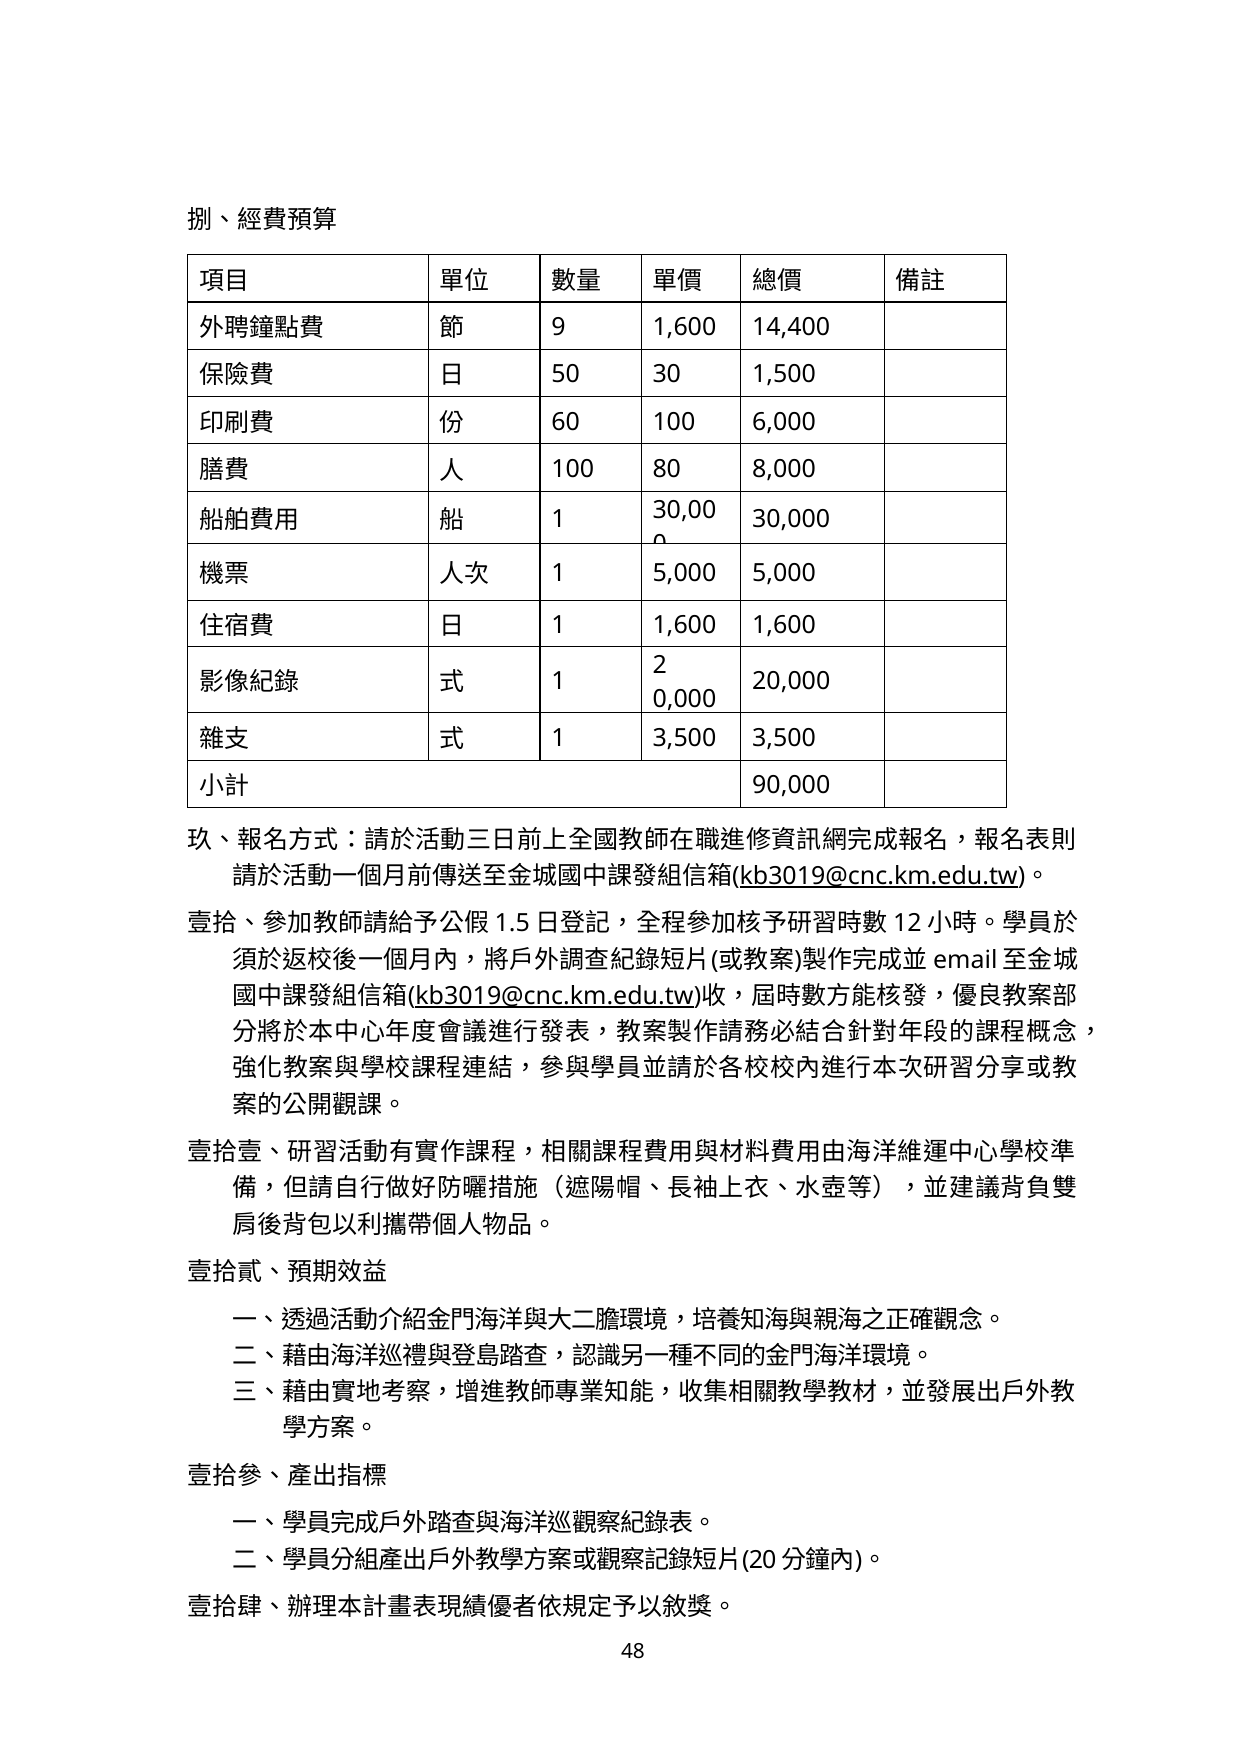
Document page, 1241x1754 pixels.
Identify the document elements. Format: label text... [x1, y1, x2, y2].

table_cell 9 [541, 303, 641, 349]
table_header 數量 [541, 255, 641, 301]
list 藉由海洋巡禮與登島踏查，認識另一種不同的金門海洋環境。 [232, 1335, 1078, 1372]
table_cell 膳費 [188, 444, 428, 491]
table_cell [885, 397, 1006, 443]
table_cell 20,000 [642, 647, 740, 712]
table_cell 船 [429, 492, 539, 543]
table_cell 20,000 [741, 647, 884, 712]
list 參加教師請給予公假1.5日登記，全程參加核予研習時數12小時。學員於須於返校後一個月內，將戶外調查紀錄短片(或教案)製作完成並email至金城國中課發組信箱(kb3019@cnc.km.edu.tw)收，屆時數方能核發，優良教案部分將於本中心年度會議進行發表，教案製作請務必結合針對年段的課程概念，強化教案與學校課程連結，參與學員並請於各校校內進行本次研習分享或教案的公開觀課。 [187, 903, 1078, 1120]
list 報名方式：請於活動三日前上全國教師在職進修資訊網完成報名，報名表則請於活動一個月前傳送至金城國中課發組信箱(kb3019@cnc.km.edu.tw)。 [187, 819, 1078, 892]
table_cell 雜支 [188, 713, 428, 759]
list 經費預算 [187, 199, 1078, 235]
list 預期效益 [187, 1252, 1078, 1288]
table_cell 8,000 [741, 444, 884, 491]
list 辦理本計畫表現績優者依規定予以敘獎。 [187, 1587, 1078, 1623]
table_cell 1 [541, 647, 641, 712]
table_cell 人次 [429, 544, 539, 599]
list 藉由實地考察，增進教師專業知能，收集相關教學教材，並發展出戶外教學方案。 [232, 1372, 1078, 1444]
table_header 項目 [188, 255, 428, 301]
table_cell 90,000 [741, 761, 884, 807]
list 學員完成戶外踏查與海洋巡觀察紀錄表。 [232, 1503, 1078, 1539]
table_cell [885, 444, 1006, 491]
table_header 單位 [429, 255, 539, 301]
table_cell 式 [429, 647, 539, 712]
table_cell 機票 [188, 544, 428, 599]
table_cell 1,600 [642, 303, 740, 349]
table_cell 1 [541, 601, 641, 646]
table_cell 1,600 [642, 601, 740, 646]
table_cell [885, 350, 1006, 396]
table_cell 100 [541, 444, 641, 491]
table_cell 日 [429, 601, 539, 646]
table_cell 外聘鐘點費 [188, 303, 428, 349]
table_cell 50 [541, 350, 641, 396]
table_cell 100 [642, 397, 740, 443]
table_header 備註 [885, 255, 1006, 301]
table_cell 節 [429, 303, 539, 349]
table_header 總價 [741, 255, 884, 301]
table_cell 1 [541, 492, 641, 543]
table_cell 6,000 [741, 397, 884, 443]
table_cell 60 [541, 397, 641, 443]
table_cell [885, 303, 1006, 349]
table_cell [885, 492, 1006, 543]
table_cell [885, 761, 1006, 807]
table_cell [885, 544, 1006, 599]
table_cell 5,000 [741, 544, 884, 599]
table_cell [885, 601, 1006, 646]
table_cell 3,500 [741, 713, 884, 759]
table_cell 14,400 [741, 303, 884, 349]
table_cell 印刷費 [188, 397, 428, 443]
table_cell 人 [429, 444, 539, 491]
list 透過活動介紹金門海洋與大二膽環境，培養知海與親海之正確觀念。 [232, 1299, 1078, 1335]
table_cell [885, 647, 1006, 712]
table_cell 1 [541, 713, 641, 759]
table_cell 30 [642, 350, 740, 396]
table_cell 30,000 [642, 492, 740, 543]
table_header 單價 [642, 255, 740, 301]
list 研習活動有實作課程，相關課程費用與材料費用由海洋維運中心學校準備，但請自行做好防曬措施（遮陽帽、長袖上衣、水壺等），並建議背負雙肩後背包以利攜帶個人物品。 [187, 1132, 1078, 1240]
table_cell 1,600 [741, 601, 884, 646]
table_cell 30,000 [741, 492, 884, 543]
table_cell 3,500 [642, 713, 740, 759]
table_cell [885, 713, 1006, 759]
table_cell 小計 [188, 761, 740, 807]
table_cell 1 [541, 544, 641, 599]
table_cell 5,000 [642, 544, 740, 599]
table_cell 式 [429, 713, 539, 759]
table_cell 80 [642, 444, 740, 491]
table_cell 影像紀錄 [188, 647, 428, 712]
table_cell 份 [429, 397, 539, 443]
list 產出指標 [187, 1455, 1078, 1492]
table_cell 日 [429, 350, 539, 396]
list 學員分組產出戶外教學方案或觀察記錄短片(20分鐘內)。 [232, 1539, 1078, 1575]
table_cell 保險費 [188, 350, 428, 396]
table_cell 住宿費 [188, 601, 428, 646]
table_cell 1,500 [741, 350, 884, 396]
table_cell 船舶費用 [188, 492, 428, 543]
